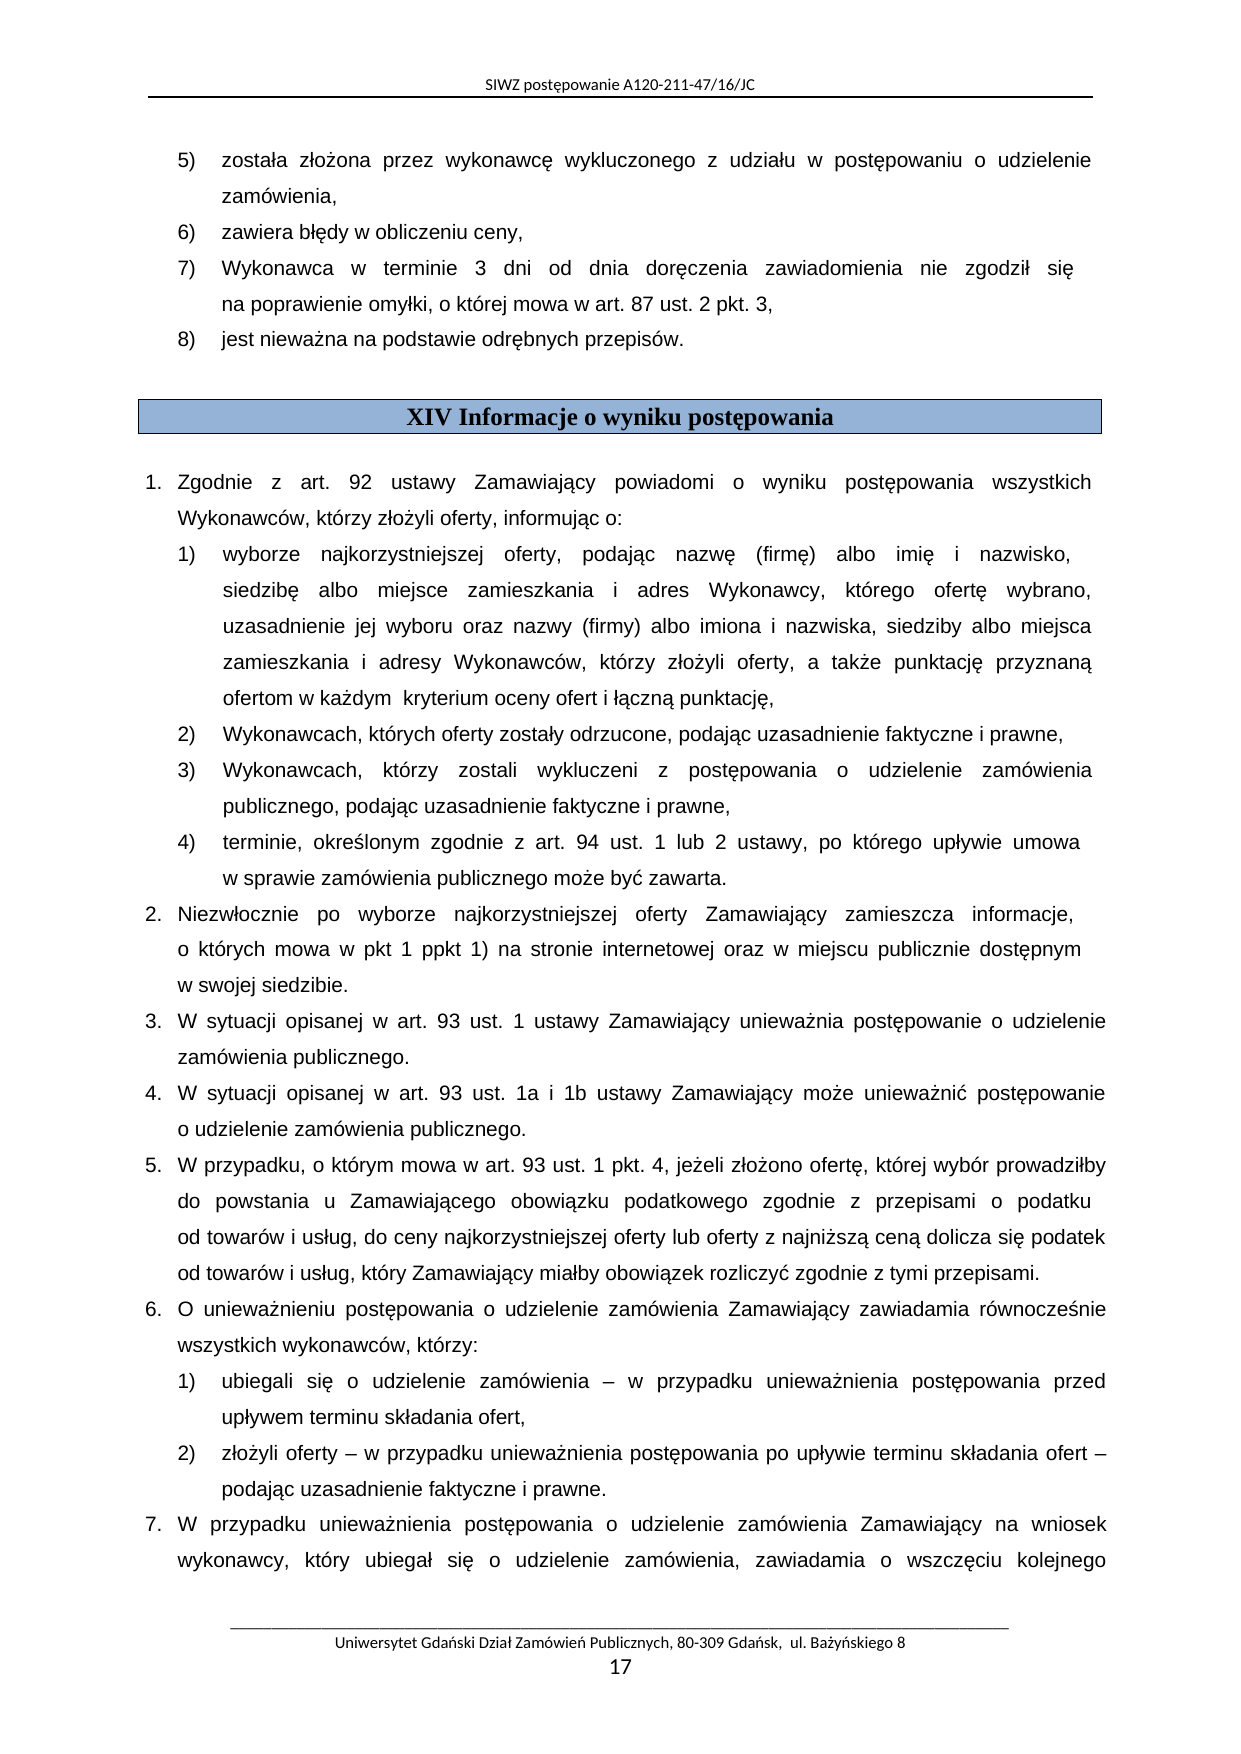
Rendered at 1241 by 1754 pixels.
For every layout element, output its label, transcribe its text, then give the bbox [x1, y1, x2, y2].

list terminie, określonym zgodnie z art. 94 ust. 1 lub 2 ustawy, po którego upływie umowa w sprawie zamówienia publicznego może być zawarta. [177, 829, 1093, 889]
list złożyli oferty – w przypadku unieważnienia postępowania po upływie terminu składania ofert – podając uzasadnienie faktyczne i prawne. [177, 1440, 1107, 1500]
list Wykonawcach, którzy zostali wykluczeni z postępowania o udzielenie zamówienia publicznego, podając uzasadnienie faktyczne i prawne, [177, 758, 1093, 817]
list Niezwłocznie po wyborze najkorzystniejszej oferty Zamawiający zamieszcza informacje, o których mowa w pkt 1 ppkt 1) na stronie internetowej oraz w miejscu publicznie dostępnym w swojej siedzibie. [162, 901, 1093, 997]
subtitle XIV Informacje o wyniku postępowania [139, 400, 1101, 433]
list jest nieważna na podstawie odrębnych przepisów. [177, 327, 1093, 351]
list Zgodnie z art. 92 ustawy Zamawiający powiadomi o wyniku postępowania wszystkich Wykonawców, którzy złożyli oferty, informując o: [162, 470, 1093, 530]
list Wykonawcach, których oferty zostały odrzucone, podając uzasadnienie faktyczne i prawne, [177, 722, 1093, 746]
list W sytuacji opisanej w art. 93 ust. 1 ustawy Zamawiający unieważnia postępowanie o udzielenie zamówienia publicznego. [162, 1009, 1107, 1069]
list O unieważnieniu postępowania o udzielenie zamówienia Zamawiający zawiadamia równocześnie wszystkich wykonawców, którzy: [162, 1297, 1107, 1357]
list została złożona przez wykonawcę wykluczonego z udziału w postępowaniu o udzielenie zamówienia, [177, 148, 1093, 207]
list wyborze najkorzystniejszej oferty, podając nazwę (firmę) albo imię i nazwisko, siedzibę albo miejsce zamieszkania i adres Wykonawcy, którego ofertę wybrano, uzasadnienie jej wyboru oraz nazwy (firmy) albo imiona i nazwiska, siedziby albo miejsca zamieszkania i adresy Wykonawców, którzy złożyli oferty, a także punktację przyznaną ofertom w każdym kryterium oceny ofert i łączną punktację, [177, 542, 1093, 710]
list ubiegali się o udzielenie zamówienia – w przypadku unieważnienia postępowania przed upływem terminu składania ofert, [177, 1368, 1107, 1428]
list Wykonawca w terminie 3 dni od dnia doręczenia zawiadomienia nie zgodził się na poprawienie omyłki, o której mowa w art. 87 ust. 2 pkt. 3, [177, 255, 1093, 315]
list W przypadku, o którym mowa w art. 93 ust. 1 pkt. 4, jeżeli złożono ofertę, której wybór prowadziłby do powstania u Zamawiającego obowiązku podatkowego zgodnie z przepisami o podatku od towarów i usług, do ceny najkorzystniejszej oferty lub oferty z najniższą ceną dolicza się podatek od towarów i usług, który Zamawiający miałby obowiązek rozliczyć zgodnie z tymi przepisami. [162, 1153, 1107, 1285]
list zawiera błędy w obliczeniu ceny, [177, 219, 1093, 243]
list W sytuacji opisanej w art. 93 ust. 1a i 1b ustawy Zamawiający może unieważnić postępowanie o udzielenie zamówienia publicznego. [162, 1081, 1107, 1141]
